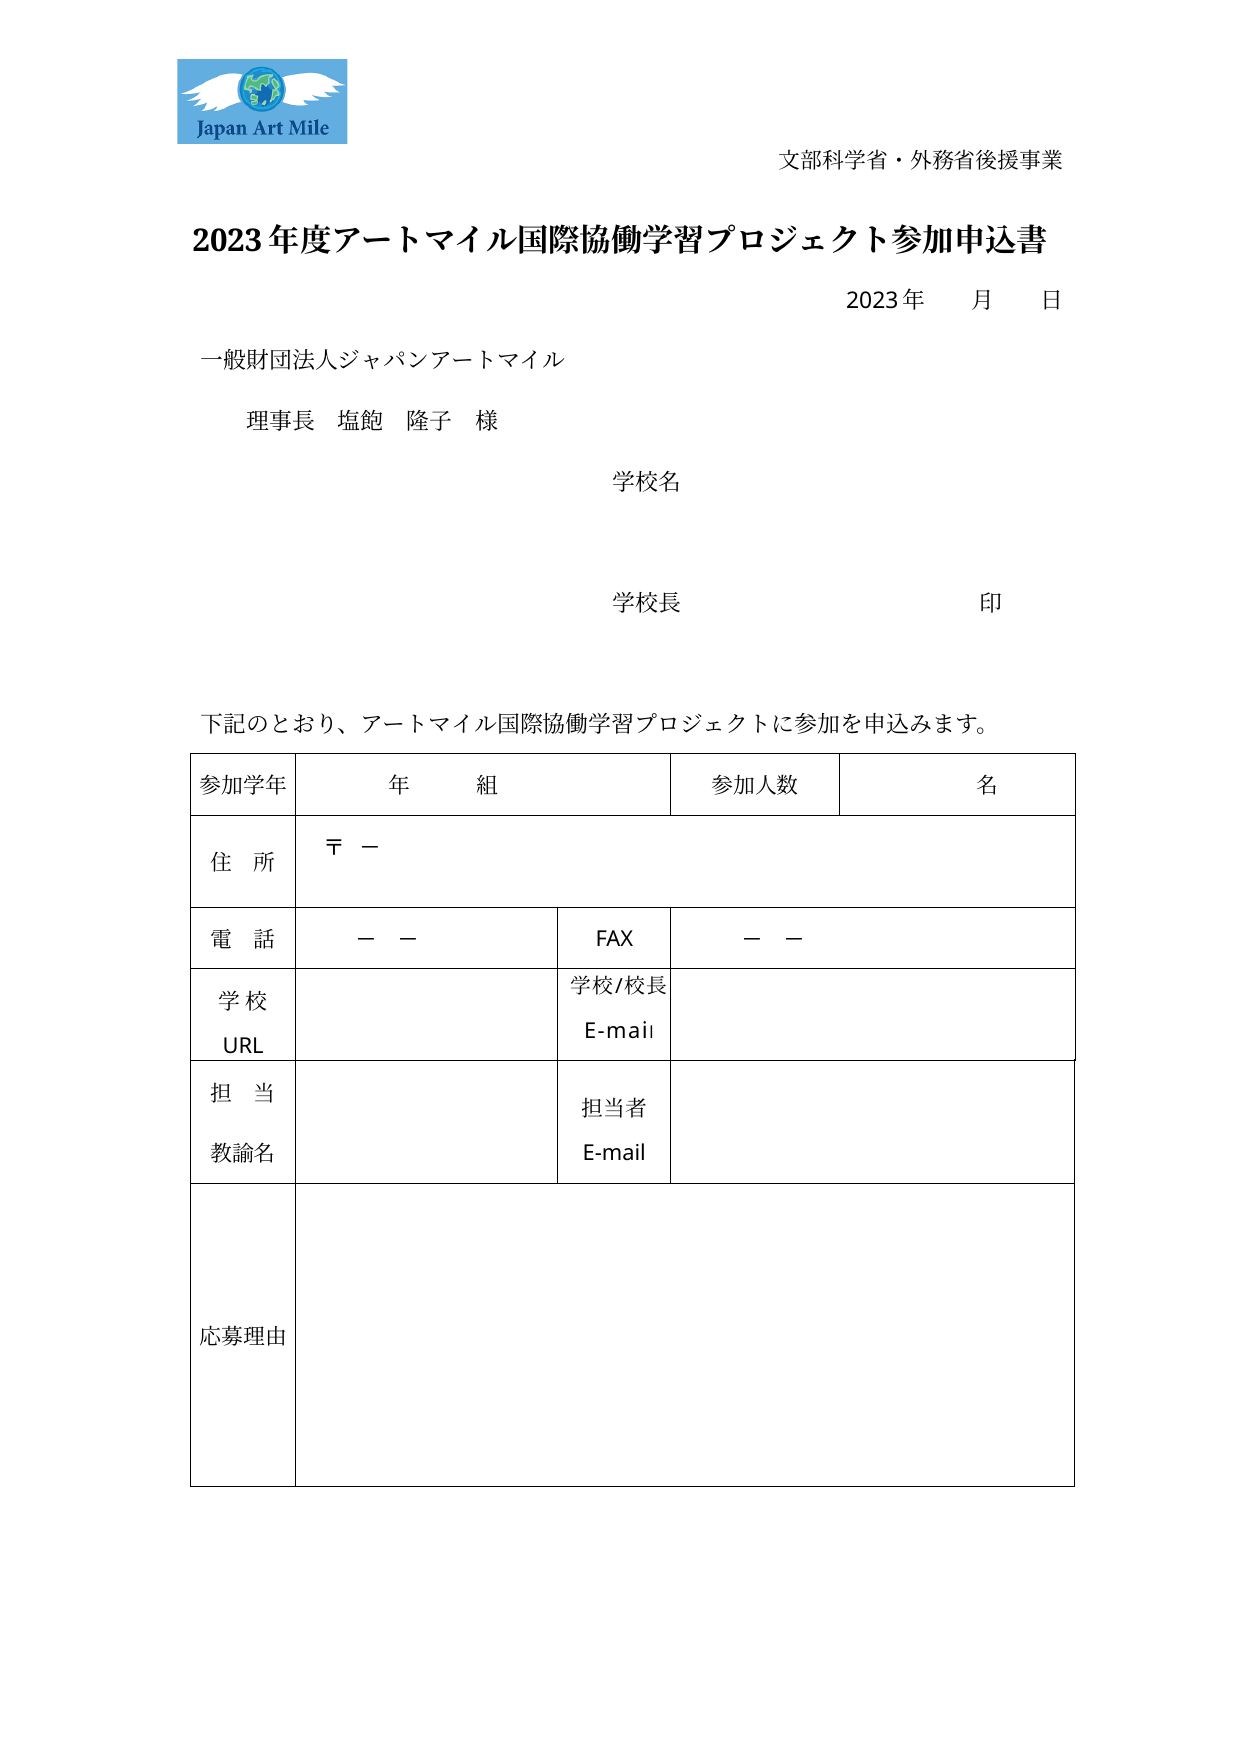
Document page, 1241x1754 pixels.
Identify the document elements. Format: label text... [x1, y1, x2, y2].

table_cell － － [671, 908, 1075, 968]
text 学校名 [177, 450, 1063, 511]
text 2023年 月 日 [177, 268, 1063, 329]
text 理事長 塩飽 隆子 様 [177, 389, 1063, 450]
table_cell 担当者 E-mail [558, 1061, 670, 1183]
table_cell [671, 969, 1075, 1060]
table_cell FAX [558, 908, 670, 968]
table_header 参加学年 [191, 754, 295, 815]
text 一般財団法人ジャパンアートマイル [177, 329, 1063, 389]
table_cell [296, 1184, 1074, 1486]
picture [177, 59, 348, 144]
table_cell [296, 969, 557, 1060]
table_cell － － [296, 908, 557, 968]
table_cell 担 当 教諭名 [191, 1061, 295, 1183]
table_cell 〒 － [296, 816, 1075, 907]
text 学校長 印 [177, 571, 1063, 632]
table_cell 電 話 [191, 908, 295, 968]
table_header 参加人数 [671, 754, 839, 815]
table_cell 学 校 URL [191, 969, 295, 1060]
text 下記のとおり、アートマイル国際協働学習プロジェクトに参加を申込みます。 [177, 692, 1063, 753]
table_cell [671, 1061, 1074, 1183]
text 2023年度アートマイル国際協働学習プロジェクト参加申込書 [177, 207, 1063, 268]
table_cell 応募理由 [191, 1184, 295, 1486]
table_cell [296, 1061, 557, 1183]
table_header 名 [840, 754, 1075, 815]
table_header 年 組 [296, 754, 670, 815]
table_cell 住 所 [191, 816, 295, 907]
table_cell 学校/校長 E-mail [558, 969, 670, 1060]
